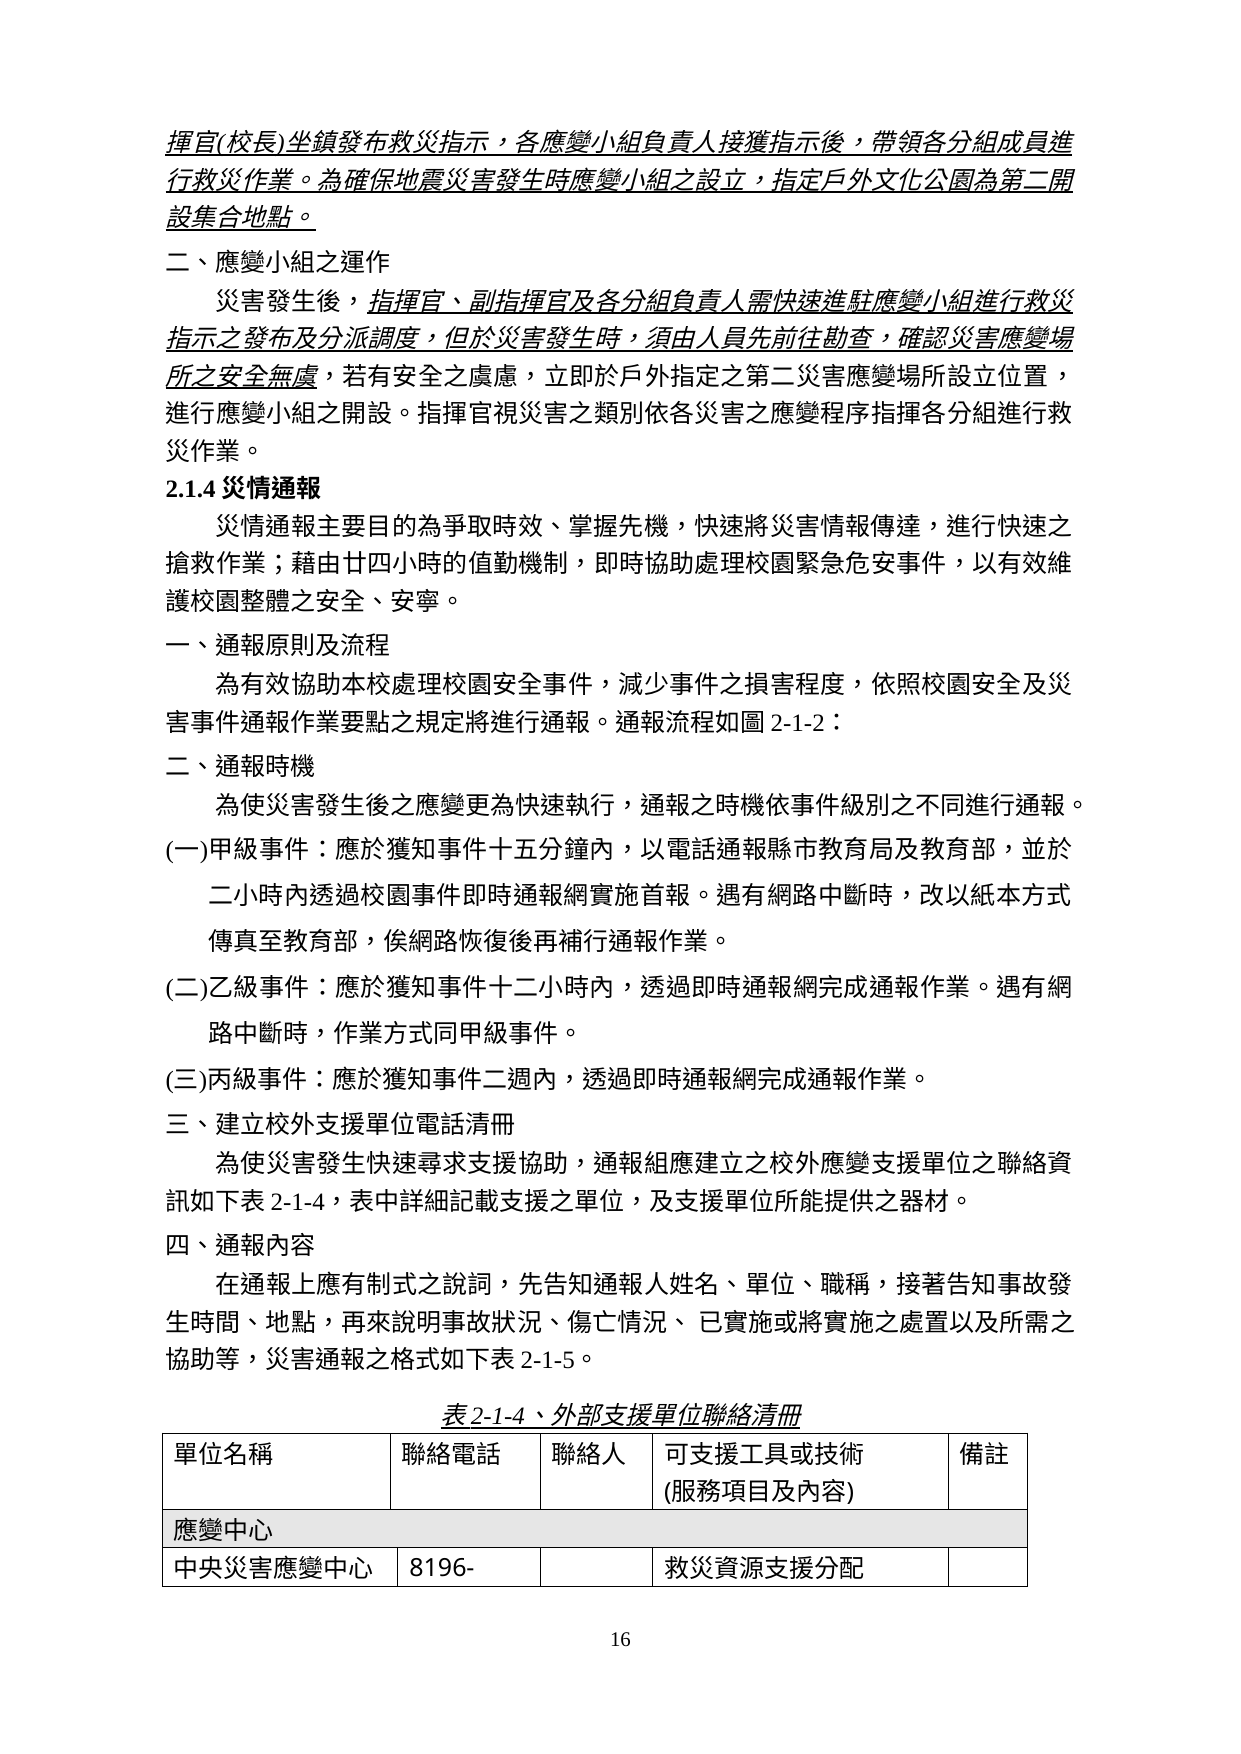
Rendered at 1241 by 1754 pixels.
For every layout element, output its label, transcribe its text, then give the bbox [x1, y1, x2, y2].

text 災害發生後，指揮官、副指揮官及各分組負責人需快速進駐應變小組進行救災指示之發布及分派調度，但於災害發生時，須由人員先前往勘查，確認災害應變場所之安全無虞，若有安全之虞慮，立即於戶外指定之第二災害應變場所設立位置，進行應變小組之開設。指揮官視災害之類別依各災害之應變程序指揮各分組進行救災作業。 [165, 281, 1075, 468]
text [165, 172, 1075, 235]
text 為有效協助本校處理校園安全事件，減少事件之損害程度，依照校園安全及災害事件通報作業要點之規定將進行通報。通報流程如圖： [165, 664, 1075, 739]
table_cell 8196-6999 [398, 1548, 540, 1586]
text 為使災害發生快速尋求支援協助，通報組應建立之校外應變支援單位之聯絡資訊如下表，表中詳細記載支援之單位，及支援單位所能提供之器材。 [165, 1143, 1075, 1218]
text 在通報上應有制式之說詞，先告知通報人姓名、單位、職稱，接著告知事故發生時間、地點，再來說明事故狀況、傷亡情況、 已實施或將實施之處置以及所需之協助等，災害通報之格式如下表。 [165, 1264, 1075, 1376]
text 四、通報內容 [165, 1218, 1075, 1264]
table_header 聯絡電話 [391, 1434, 540, 1509]
text 三、建立校外支援單位電話清冊 [165, 1097, 1075, 1143]
table_cell 救災資源支援分配 [653, 1548, 948, 1586]
text 二、通報時機 [165, 739, 1075, 785]
table_header 可支援工具或技術 (服務項目及內容) [653, 1434, 948, 1509]
text (一)甲級事件：應於獲知事件十五分鐘內，以電話通報縣市教育局及教育部，並於二小時內透過校園事件即時通報網實施首報。遇有網路中斷時，改以紙本方式傳真至教育部，俟網路恢復後再補行通報作業。 [165, 822, 1075, 960]
table_cell 應變中心 [163, 1510, 1027, 1547]
table_header 備註 [949, 1434, 1027, 1509]
text 災情通報主要目的為爭取時效、掌握先機，快速將災害情報傳達，進行快速之搶救作業；藉由廿四小時的值勤機制，即時協助處理校園緊急危安事件，以有效維護校園整體之安全、安寧。 [165, 506, 1075, 618]
table_header 聯絡人 [541, 1434, 652, 1509]
text 表、外部支援單位聯絡清冊 [165, 1395, 1075, 1433]
text 為使災害發生後之應變更為快速執行，通報之時機依事件級別之不同進行通報。 [165, 785, 1075, 822]
text 一、通報原則及流程 [165, 618, 1075, 664]
text (三)丙級事件：應於獲知事件二週內，透過即時通報網完成通報作業。 [165, 1051, 1075, 1097]
table_cell 中央災害應變中心 [163, 1548, 397, 1586]
text 二、應變小組之運作 [165, 235, 1075, 281]
text (二)乙級事件：應於獲知事件十二小時內，透過即時通報網完成通報作業。遇有網路中斷時，作業方式同甲級事件。 [165, 960, 1075, 1051]
subtitle 災情通報 [165, 468, 1075, 506]
table_cell [541, 1548, 652, 1586]
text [165, 122, 1075, 191]
table_cell [949, 1548, 1027, 1586]
table_header 單位名稱 [163, 1434, 390, 1509]
